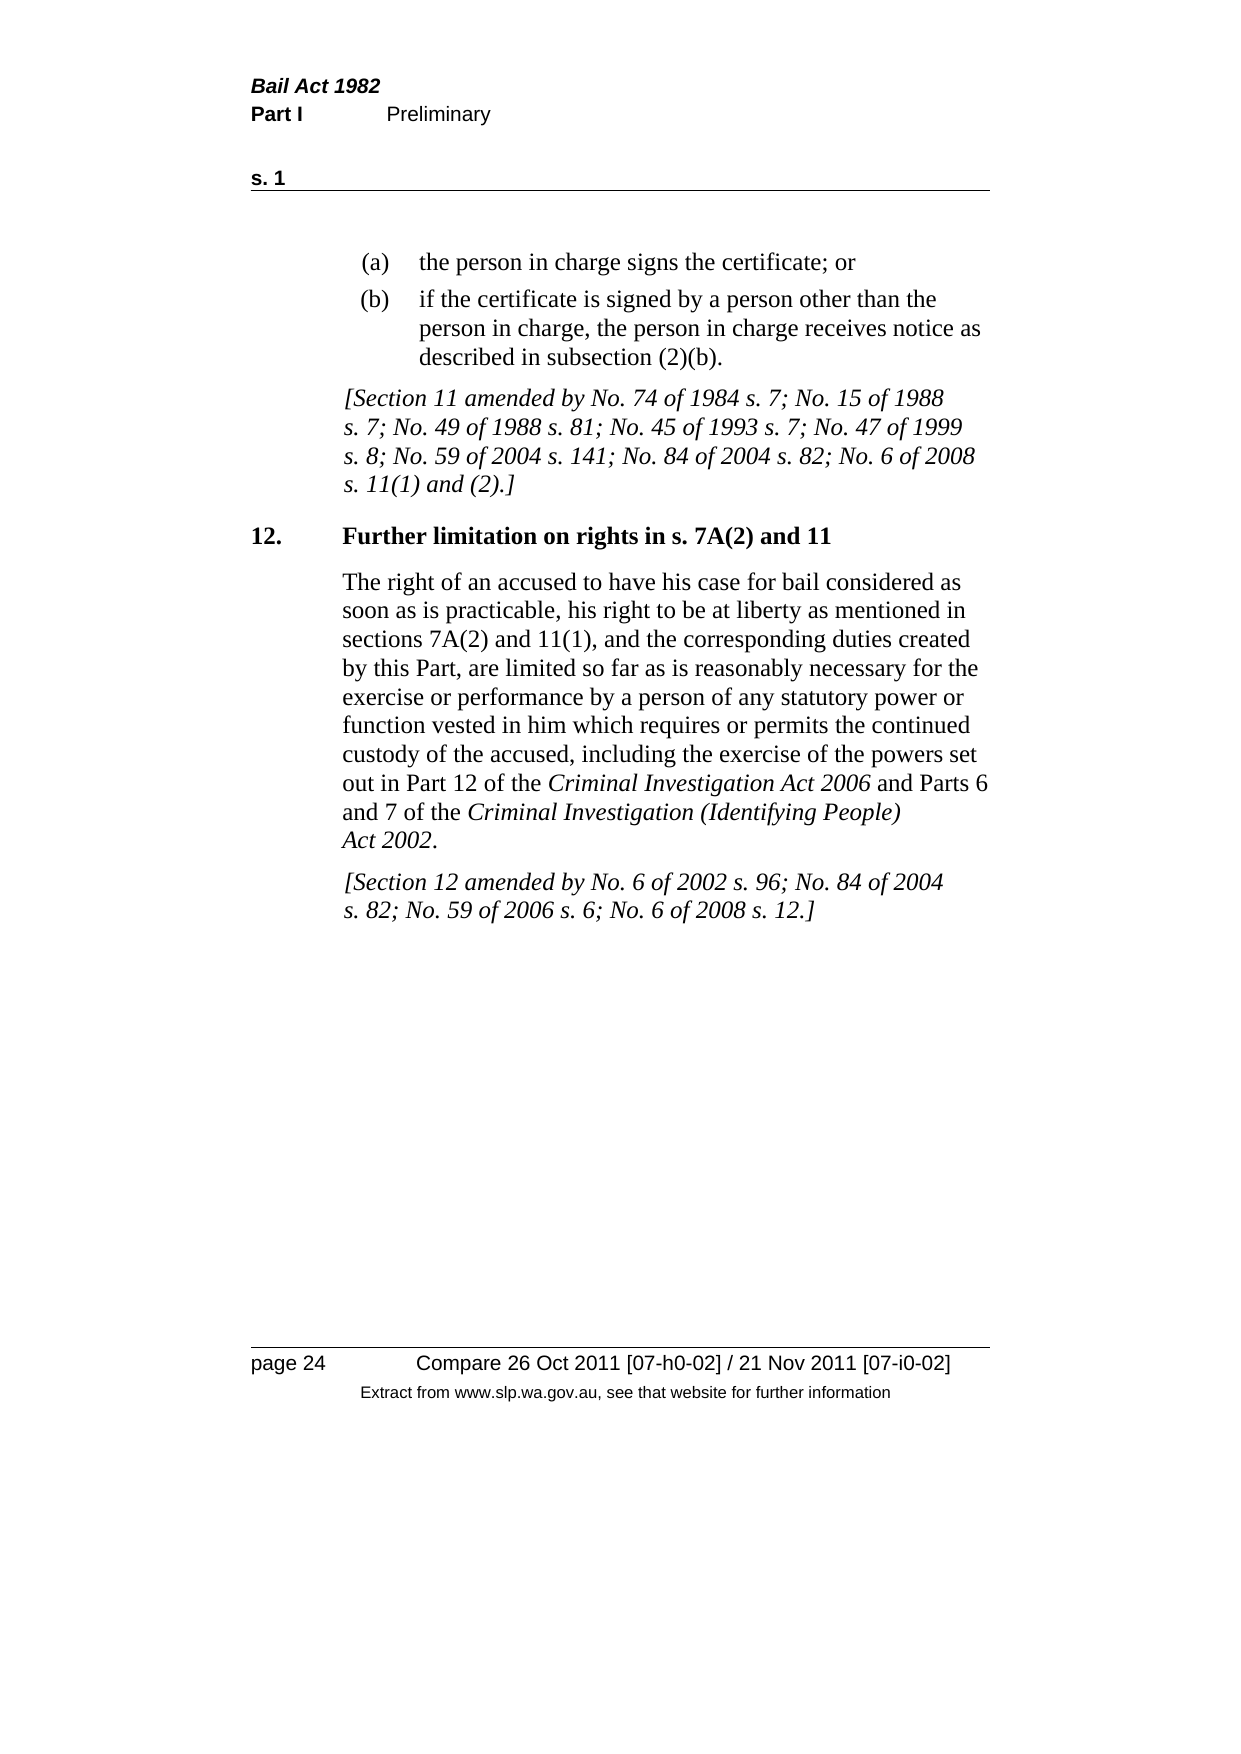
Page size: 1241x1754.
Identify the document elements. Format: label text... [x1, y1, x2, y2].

text [Section 11 amended by No. 74 of 1984 s. 7; No. 15 of 1988 s. 7; No. 49 of 1988 s. 81; No. 45 of 1993 s. 7; No. 47 of 1999 s. 8; No. 59 of 2004 s. 141; No. 84 of 2004 s. 82; No. 6 of 2008 s. 11(1) and (2).] [251, 383, 990, 498]
subtitle 12. Further limitation on rights in s. 7A(2) and 11 [251, 521, 990, 550]
text [Section 12 amended by No. 6 of 2002 s. 96; No. 84 of 2004 s. 82; No. 59 of 2006 s. 6; No. 6 of 2008 s. 12.] [251, 867, 990, 924]
text (b) if the certificate is signed by a person other than the person in charge, the person in charge receives notice as described in subsection (2)(b). [251, 284, 990, 371]
text The right of an accused to have his case for bail considered as soon as is practicable, his right to be at liberty as mentioned in sections 7A(2) and 11(1), and the corresponding duties created by this Part, are limited so far as is reasonably necessary for the exercise or performance by a person of any statutory power or function vested in him which requires or permits the continued custody of the accused, including the exercise of the powers set out in Part 12 of the Criminal Investigation Act 2006 and Parts 6 and 7 of the Criminal Investigation (Identifying People) Act 2002. [251, 567, 990, 854]
text (a) the person in charge signs the certificate; or [251, 247, 990, 276]
